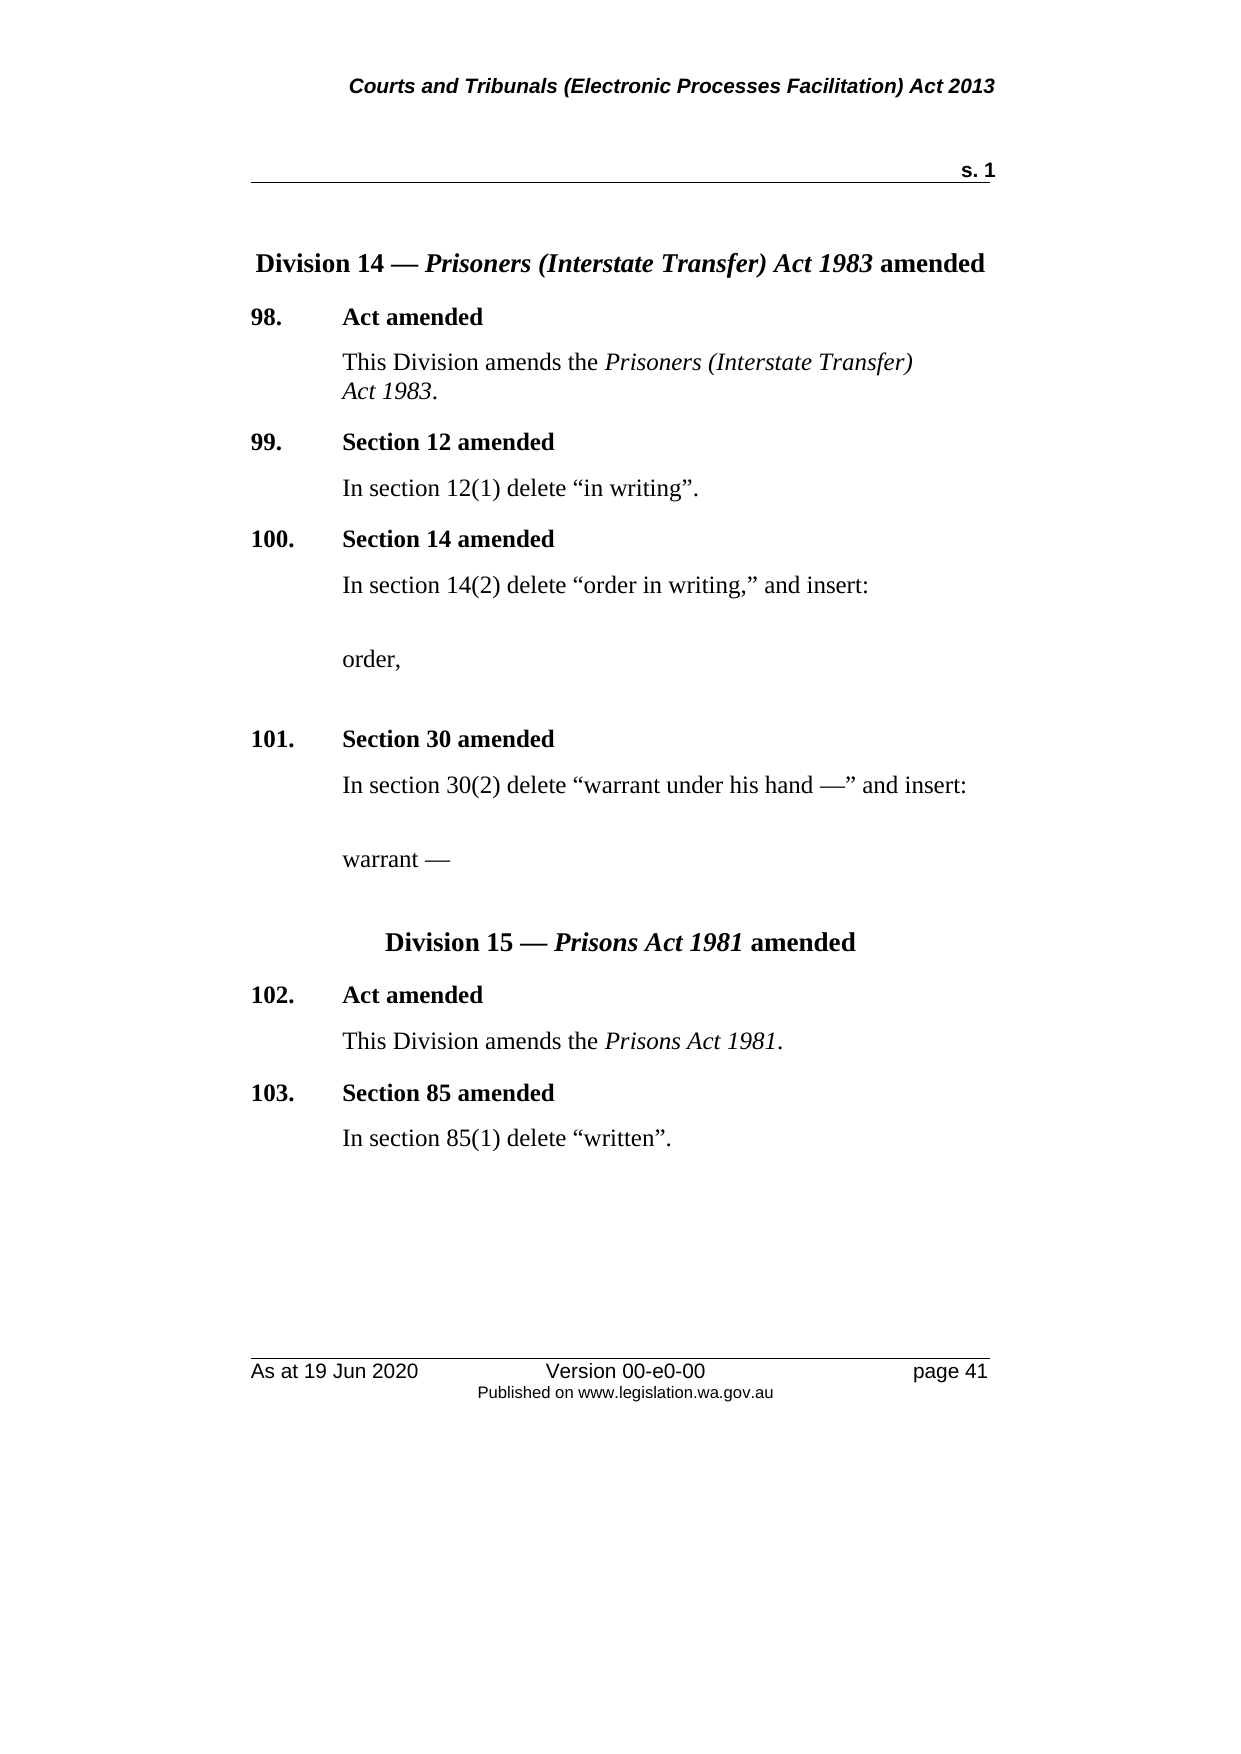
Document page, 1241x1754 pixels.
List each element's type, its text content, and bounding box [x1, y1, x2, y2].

subtitle Division 15 — Prisons Act 1981 amended [251, 927, 990, 958]
text This Division amends the Prisoners (Interstate Transfer) Act 1983. [251, 347, 990, 404]
subtitle 100. Section 14 amended [251, 524, 990, 553]
subtitle 101. Section 30 amended [251, 724, 990, 753]
subtitle 102. Act amended [251, 981, 990, 1009]
subtitle 103. Section 85 amended [251, 1078, 990, 1106]
subtitle 98. Act amended [251, 302, 990, 330]
text In section 14(2) delete “order in writing,” and insert: [251, 570, 990, 599]
text This Division amends the Prisons Act 1981. [251, 1026, 990, 1055]
text In section 30(2) delete “warrant under his hand —” and insert: [251, 770, 990, 799]
subtitle Division 14 — Prisoners (Interstate Transfer) Act 1983 amended [251, 247, 990, 279]
text warrant — [251, 844, 990, 873]
subtitle 99. Section 12 amended [251, 427, 990, 456]
text In section 12(1) delete “in writing”. [251, 473, 990, 502]
text order, [251, 644, 990, 673]
text In section 85(1) delete “written”. [251, 1123, 990, 1152]
